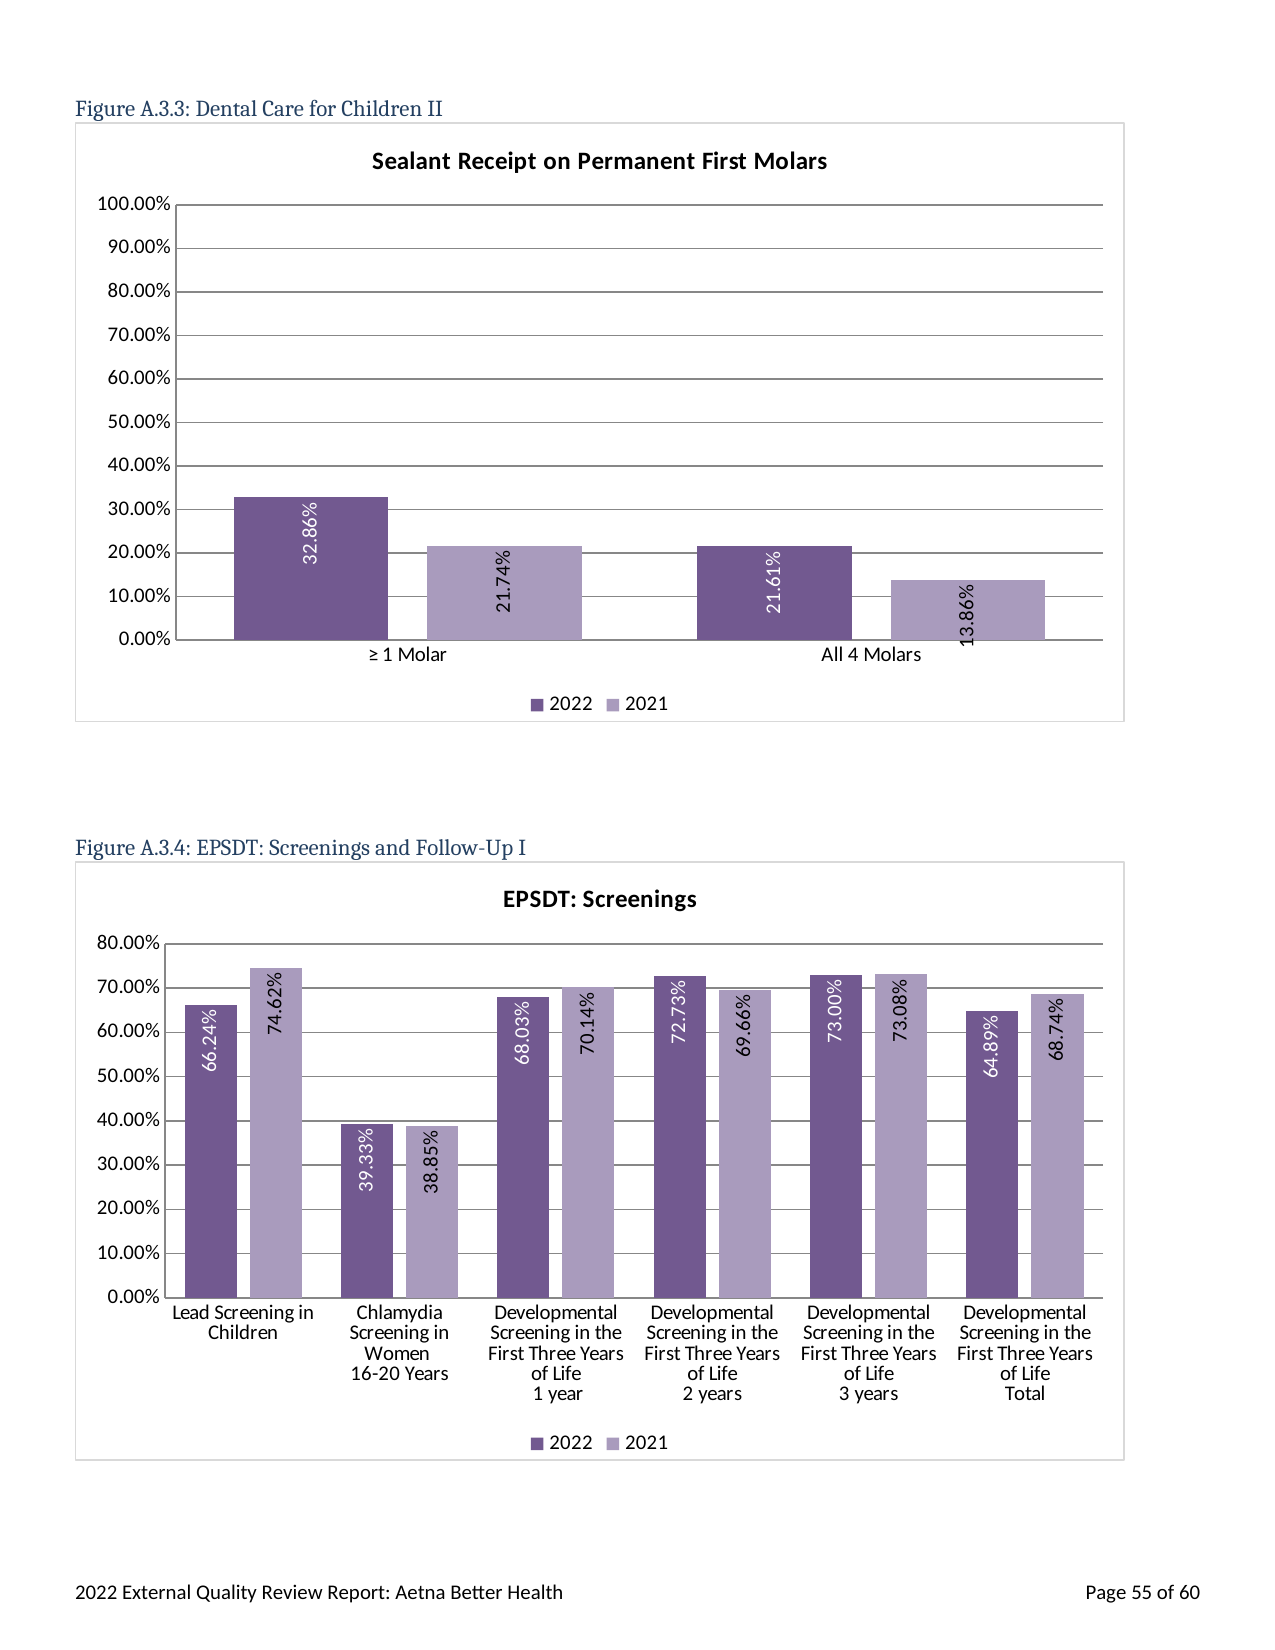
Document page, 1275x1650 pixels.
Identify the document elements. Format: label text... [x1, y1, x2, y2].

subtitle Figure A.3.3: Dental Care for Children II [75, 96, 1200, 122]
subtitle Figure A.3.4: EPSDT: Screenings and Follow-Up I [75, 834, 1200, 861]
